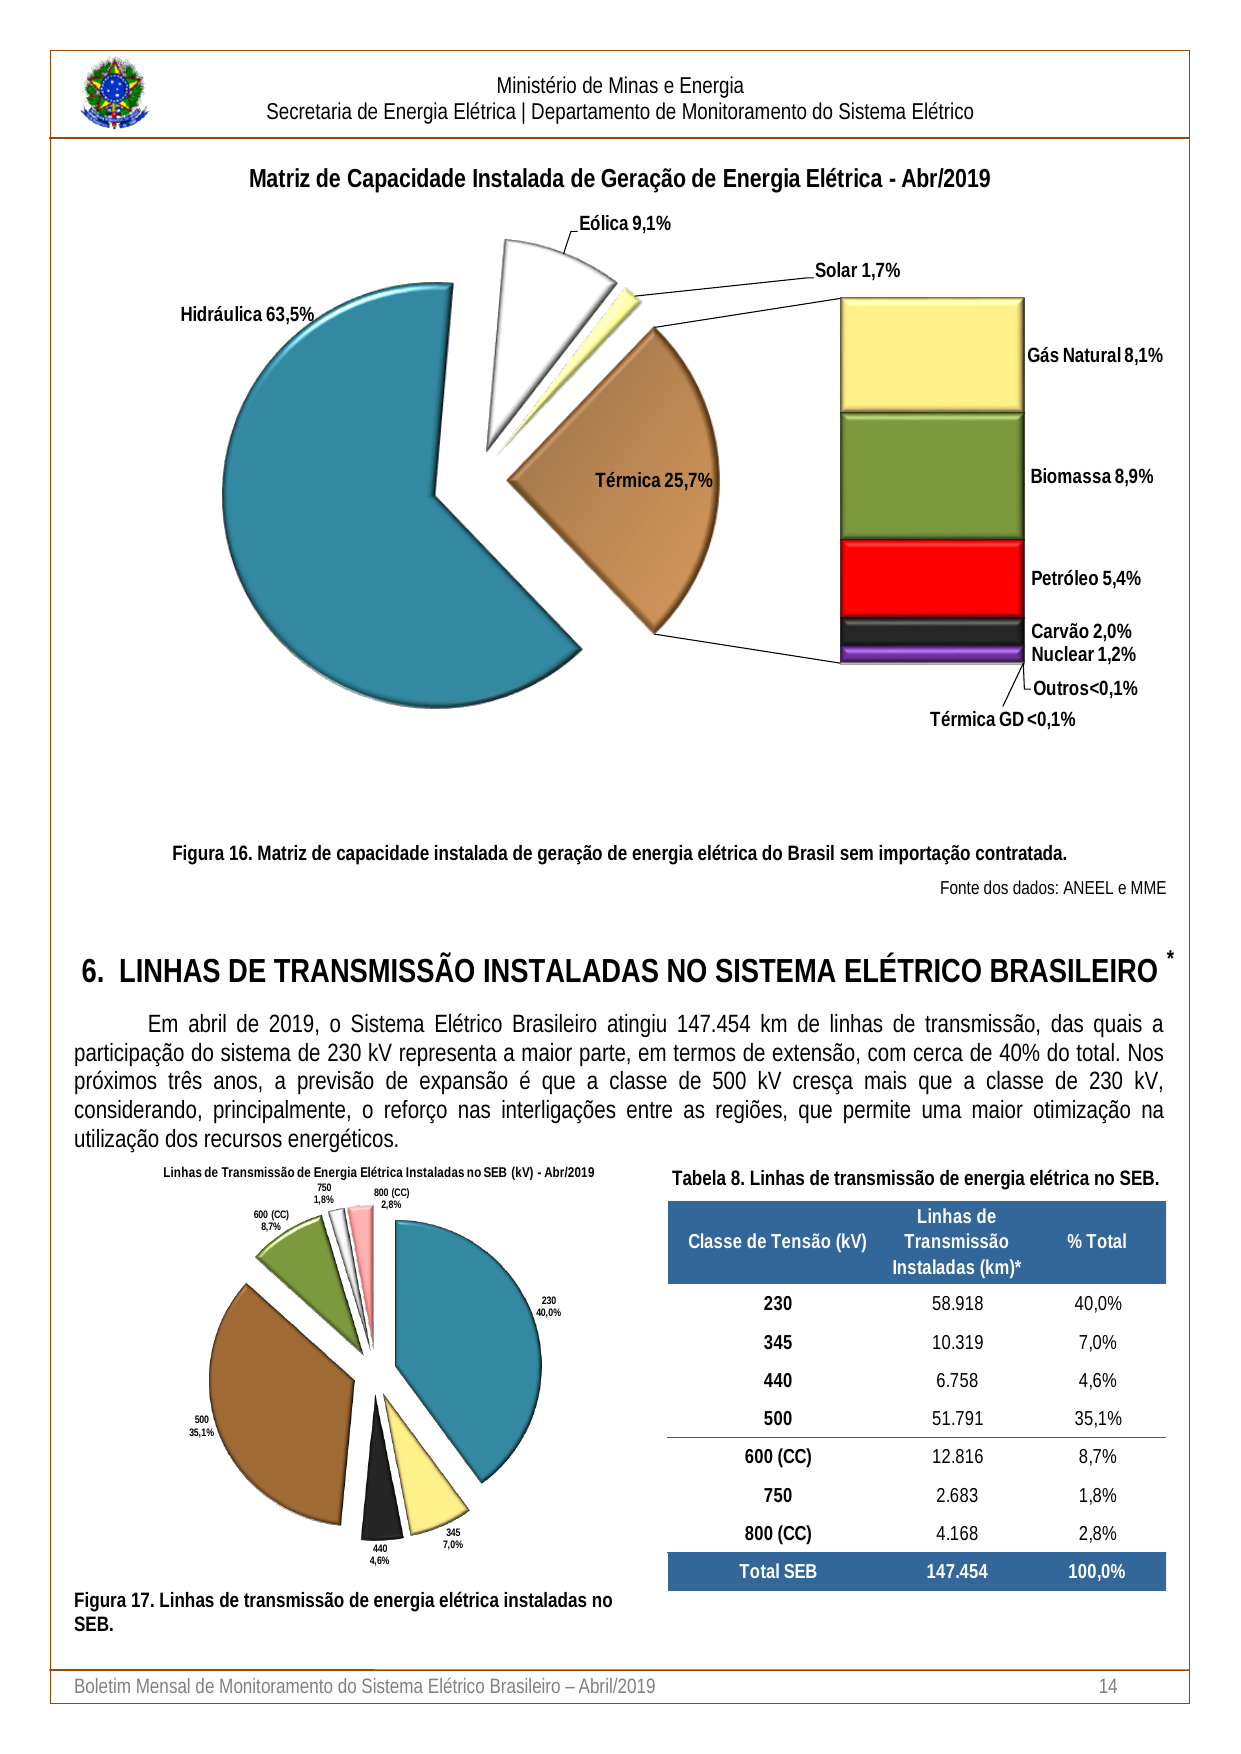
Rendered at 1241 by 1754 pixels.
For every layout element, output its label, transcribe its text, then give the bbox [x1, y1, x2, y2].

text Fonte dos dados: ANEEL e MME [74, 877, 1166, 899]
text LINHAS DE TRANSMISSÃO INSTALADAS NO SISTEMA ELÉTRICO BRASILEIRO [74, 952, 1166, 990]
text Em abril de 2019, o Sistema Elétrico Brasileiro atingiu 147.454 km de linhas de transmissão, das quais a participação do sistema de 230 kV representa a maior parte, em termos de extensão, com cerca de 40% do total. Nos próximos três anos, a previsão de expansão é que a classe de 500 kV cresça mais que a classe de 230 kV, considerando, principalmente, o reforço nas interligações entre as regiões, que permite uma maior otimização na utilização dos recursos energéticos. [74, 1009, 1166, 1152]
picture [76, 53, 154, 134]
